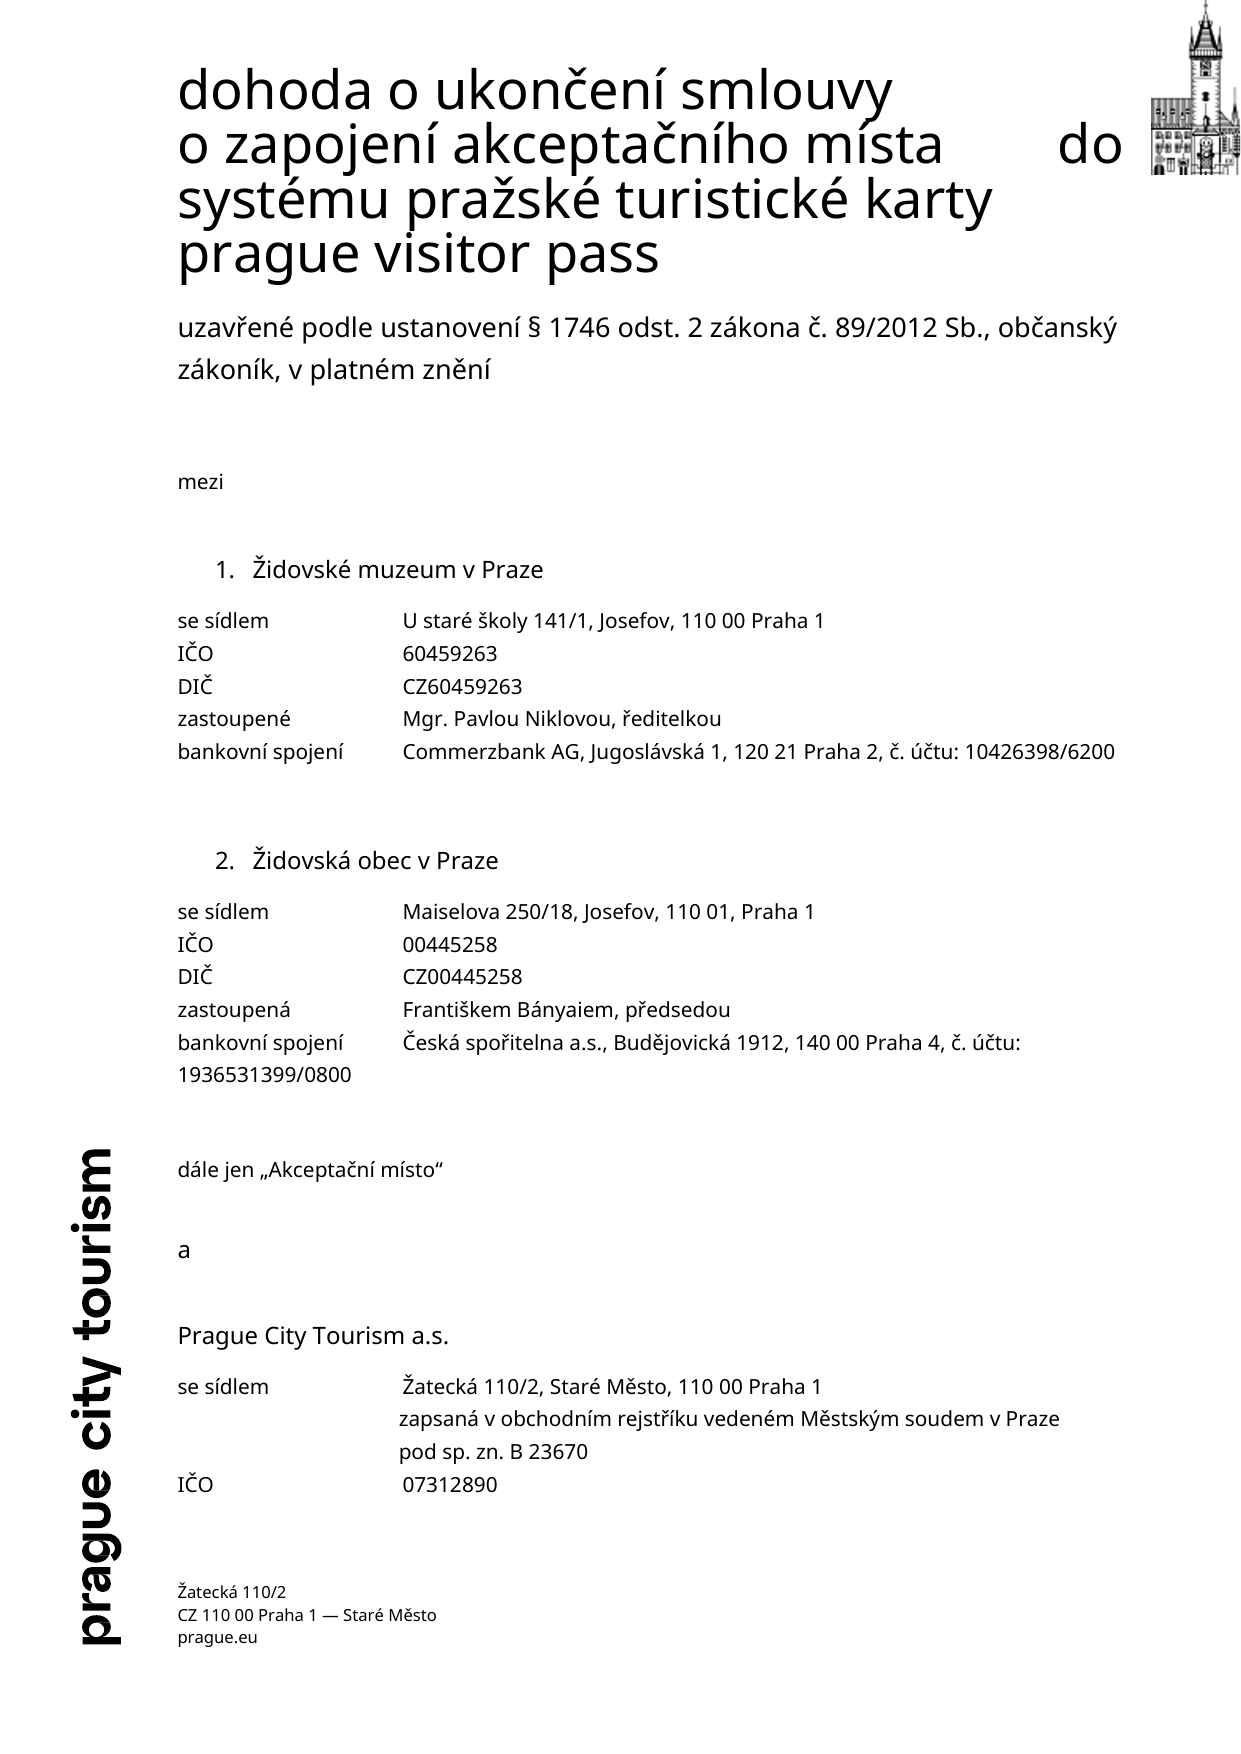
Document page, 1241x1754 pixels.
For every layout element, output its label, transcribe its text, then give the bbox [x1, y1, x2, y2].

subtitle a [177, 1232, 1169, 1265]
text IČO 07312890 [177, 1470, 1169, 1498]
text se sídlem Maiselova 250/18, Josefov, 110 01, Praha 1 [177, 897, 1169, 926]
subtitle dohoda o ukončení smlouvy [177, 66, 1169, 121]
subtitle o zapojení akceptačního místa do systému pražské turistické karty prague visitor pass [177, 121, 1169, 283]
subtitle mezi [177, 467, 1169, 496]
text se sídlem Žatecká 110/2, Staré Město, 110 00 Praha 1 [177, 1372, 1169, 1400]
subtitle Židovská obec v Praze [215, 844, 1169, 876]
text bankovní spojení Česká spořitelna a.s., Budějovická 1912, 140 00 Praha 4, č. účtu: 1936531399/0800 [177, 1028, 1169, 1089]
subtitle Prague City Tourism a.s. [177, 1318, 1169, 1351]
text IČO 00445258 [177, 930, 1169, 958]
text zapsaná v obchodním rejstříku vedeném Městským soudem v Praze pod sp. zn. B 23670 [398, 1404, 1169, 1466]
text zastoupená Františkem Bányaiem, předsedou [177, 995, 1169, 1023]
text dále jen „Akceptační místo“ [177, 1155, 1169, 1183]
subtitle Židovské muzeum v Praze [215, 553, 1169, 586]
text se sídlem U staré školy 141/1, Josefov, 110 00 Praha 1 [177, 607, 1169, 635]
text DIČ CZ60459263 [177, 672, 1169, 700]
text uzavřené podle ustanovení § 1746 odst. 2 zákona č. 89/2012 Sb., občanský zákoník, v platném znění [177, 308, 1169, 387]
text zastoupené Mgr. Pavlou Niklovou, ředitelkou [177, 704, 1169, 733]
text DIČ CZ00445258 [177, 962, 1169, 991]
text bankovní spojení Commerzbank AG, Jugoslávská 1, 120 21 Praha 2, č. účtu: 10426398/6200 [177, 737, 1169, 765]
text IČO 60459263 [177, 639, 1169, 668]
picture [1151, 0, 1241, 175]
